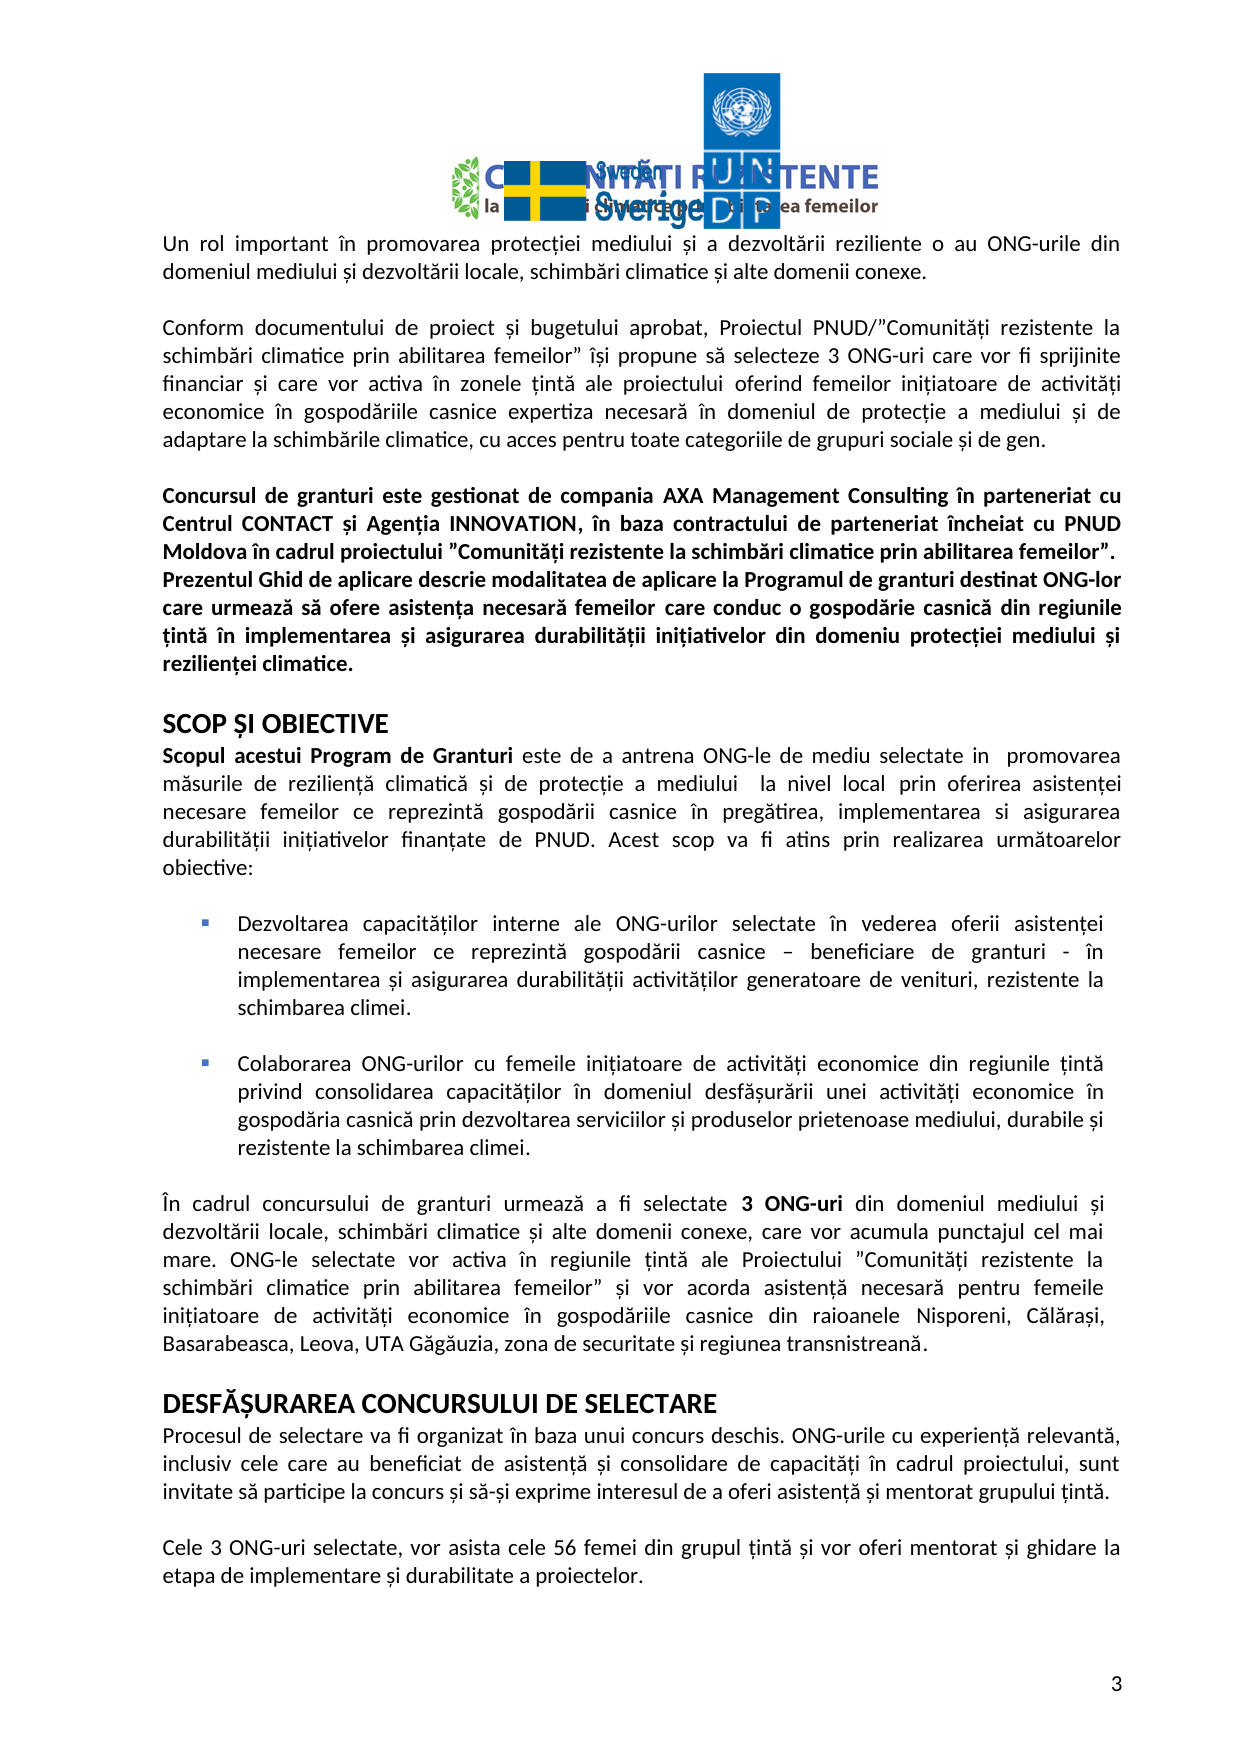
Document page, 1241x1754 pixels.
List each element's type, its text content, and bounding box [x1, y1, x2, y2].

text În cadrul concursului de granturi urmează a fi selectate 3 ONG-uri din domeniul mediului și dezvoltării locale, schimbări climatice și alte domenii conexe, care vor acumula punctajul cel mai mare. ONG-le selectate vor activa în regiunile țintă ale Proiectului ”Comunități rezistente la schimbări climatice prin abilitarea femeilor” și vor acorda asistență necesară pentru femeile inițiatoare de activități economice în gospodăriile casnice din raioanele Nisporeni, Călărași, Basarabeasca, Leova, UTA Găgăuzia, zona de securitate și regiunea transnistreană. [162, 1189, 1105, 1357]
text Conform documentului de proiect și bugetului aprobat, Proiectul PNUD/”Comunități rezistente la schimbări climatice prin abilitarea femeilor” își propune să selecteze 3 ONG-uri care vor fi sprijinite financiar și care vor activa în zonele țintă ale proiectului oferind femeilor inițiatoare de activități economice în gospodăriile casnice expertiza necesară în domeniul de protecție a mediului și de adaptare la schimbările climatice, cu acces pentru toate categoriile de grupuri sociale și de gen. [162, 313, 1122, 453]
list Dezvoltarea capacităților interne ale ONG-urilor selectate în vederea oferii asistenței necesare femeilor ce reprezintă gospodării casnice – beneficiare de granturi - în implementarea și asigurarea durabilității activităților generatoare de venituri, rezistente la schimbarea climei. [200, 909, 1106, 1021]
list Colaborarea ONG-urilor cu femeile inițiatoare de activități economice din regiunile țintă privind consolidarea capacităților în domeniul desfășurării unei activități economice în gospodăria casnică prin dezvoltarea serviciilor și produselor prietenoase mediului, durabile și rezistente la schimbarea climei. [200, 1049, 1106, 1161]
subtitle SCOP ȘI OBIECTIVE [162, 705, 1122, 741]
text Concursul de granturi este gestionat de compania AXA Management Consulting în parteneriat cu Centrul CONTACT și Agenția INNOVATION, în baza contractului de parteneriat încheiat cu PNUD Moldova în cadrul proiectului ”Comunități rezistente la schimbări climatice prin abilitarea femeilor”. [162, 481, 1122, 565]
text Un rol important în promovarea protecției mediului și a dezvoltării reziliente o au ONG-urile din domeniul mediului și dezvoltării locale, schimbări climatice și alte domenii conexe. [162, 229, 1122, 285]
text Procesul de selectare va fi organizat în baza unui concurs deschis. ONG-urile cu experiență relevantă, inclusiv cele care au beneficiat de asistență și consolidare de capacități în cadrul proiectului, sunt invitate să participe la concurs și să-și exprime interesul de a oferi asistență și mentorat grupului țintă. [162, 1421, 1122, 1505]
picture [452, 73, 887, 229]
text Prezentul Ghid de aplicare descrie modalitatea de aplicare la Programul de granturi destinat ONG-lor care urmează să ofere asistența necesară femeilor care conduc o gospodărie casnică din regiunile țintă în implementarea și asigurarea durabilității inițiativelor din domeniu protecției mediului și rezilienței climatice. [162, 565, 1122, 677]
text Cele 3 ONG-uri selectate, vor asista cele 56 femei din grupul țintă și vor oferi mentorat și ghidare la etapa de implementare și durabilitate a proiectelor. [162, 1533, 1122, 1589]
text Scopul acestui Program de Granturi este de a antrena ONG-le de mediu selectate in promovarea măsurile de reziliență climatică și de protecție a mediului la nivel local prin oferirea asistenței necesare femeilor ce reprezintă gospodării casnice în pregătirea, implementarea si asigurarea durabilității inițiativelor finanțate de PNUD. Acest scop va fi atins prin realizarea următoarelor obiective: [162, 741, 1122, 881]
text DESFĂȘURAREA CONCURSULUI DE SELECTARE [162, 1385, 1105, 1421]
